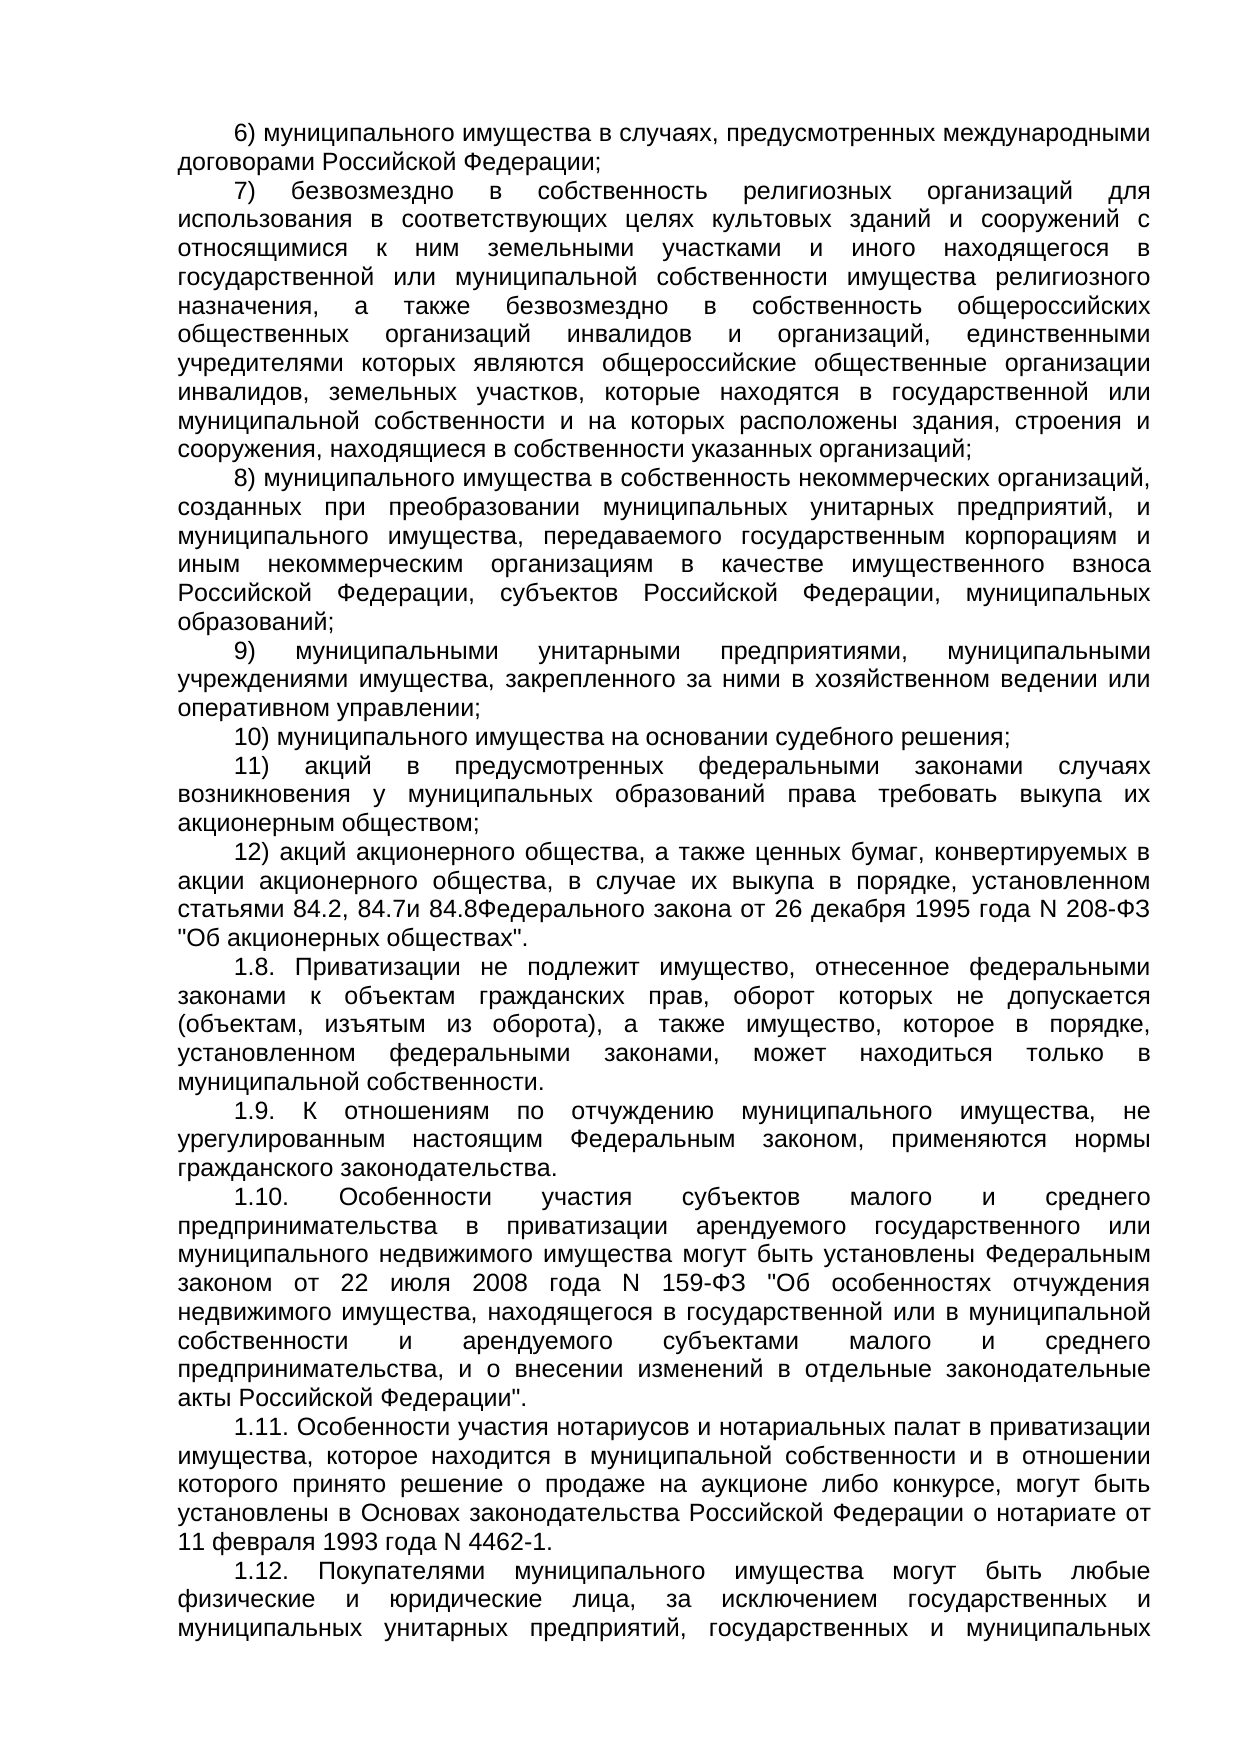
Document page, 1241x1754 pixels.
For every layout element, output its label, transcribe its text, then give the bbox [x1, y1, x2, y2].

text 12) акций акционерного общества, а также ценных бумаг, конвертируемых в акции акционерного общества, в случае их выкупа в порядке, установленном статьями 84.2, 84.7и 84.8Федерального закона от 26 декабря 1995 года N 208-ФЗ "Об акционерных обществах". [177, 837, 1152, 952]
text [177, 1556, 1152, 1642]
text 1.8. Приватизации не подлежит имущество, отнесенное федеральными законами к объектам гражданских прав, оборот которых не допускается (объектам, изъятым из оборота), а также имущество, которое в порядке, установленном федеральными законами, может находиться только в муниципальной собственности. [177, 952, 1152, 1096]
text 11) акций в предусмотренных федеральными законами случаях возникновения у муниципальных образований права требовать выкупа их акционерным обществом; [177, 751, 1152, 837]
text 10) муниципального имущества на основании судебного решения; [177, 722, 1152, 751]
text 1.10. Особенности участия субъектов малого и среднего предпринимательства в приватизации арендуемого государственного или муниципального недвижимого имущества могут быть установлены Федеральным законом от 22 июля 2008 года N 159-ФЗ "Об особенностях отчуждения недвижимого имущества, находящегося в государственной или в муниципальной собственности и арендуемого субъектами малого и среднего предпринимательства, и о внесении изменений в отдельные законодательные акты Российской Федерации". [177, 1182, 1152, 1412]
text 6) муниципального имущества в случаях, предусмотренных международными договорами Российской Федерации; [177, 118, 1152, 176]
text 1.9. К отношениям по отчуждению муниципального имущества, не урегулированным настоящим Федеральным законом, применяются нормы гражданского законодательства. [177, 1096, 1152, 1182]
text 8) муниципального имущества в собственность некоммерческих организаций, созданных при преобразовании муниципальных унитарных предприятий, и муниципального имущества, передаваемого государственным корпорациям и иным некоммерческим организациям в качестве имущественного взноса Российской Федерации, субъектов Российской Федерации, муниципальных образований; [177, 463, 1152, 636]
text 1.11. Особенности участия нотариусов и нотариальных палат в приватизации имущества, которое находится в муниципальной собственности и в отношении которого принято решение о продаже на аукционе либо конкурсе, могут быть установлены в Основах законодательства Российской Федерации о нотариате от 11 февраля 1993 года N 4462-1. [177, 1412, 1152, 1556]
text 9) муниципальными унитарными предприятиями, муниципальными учреждениями имущества, закрепленного за ними в хозяйственном ведении или оперативном управлении; [177, 636, 1152, 722]
text 7) безвозмездно в собственность религиозных организаций для использования в соответствующих целях культовых зданий и сооружений с относящимися к ним земельными участками и иного находящегося в государственной или муниципальной собственности имущества религиозного назначения, а также безвозмездно в собственность общероссийских общественных организаций инвалидов и организаций, единственными учредителями которых являются общероссийские общественные организации инвалидов, земельных участков, которые находятся в государственной или муниципальной собственности и на которых расположены здания, строения и сооружения, находящиеся в собственности указанных организаций; [177, 176, 1152, 463]
